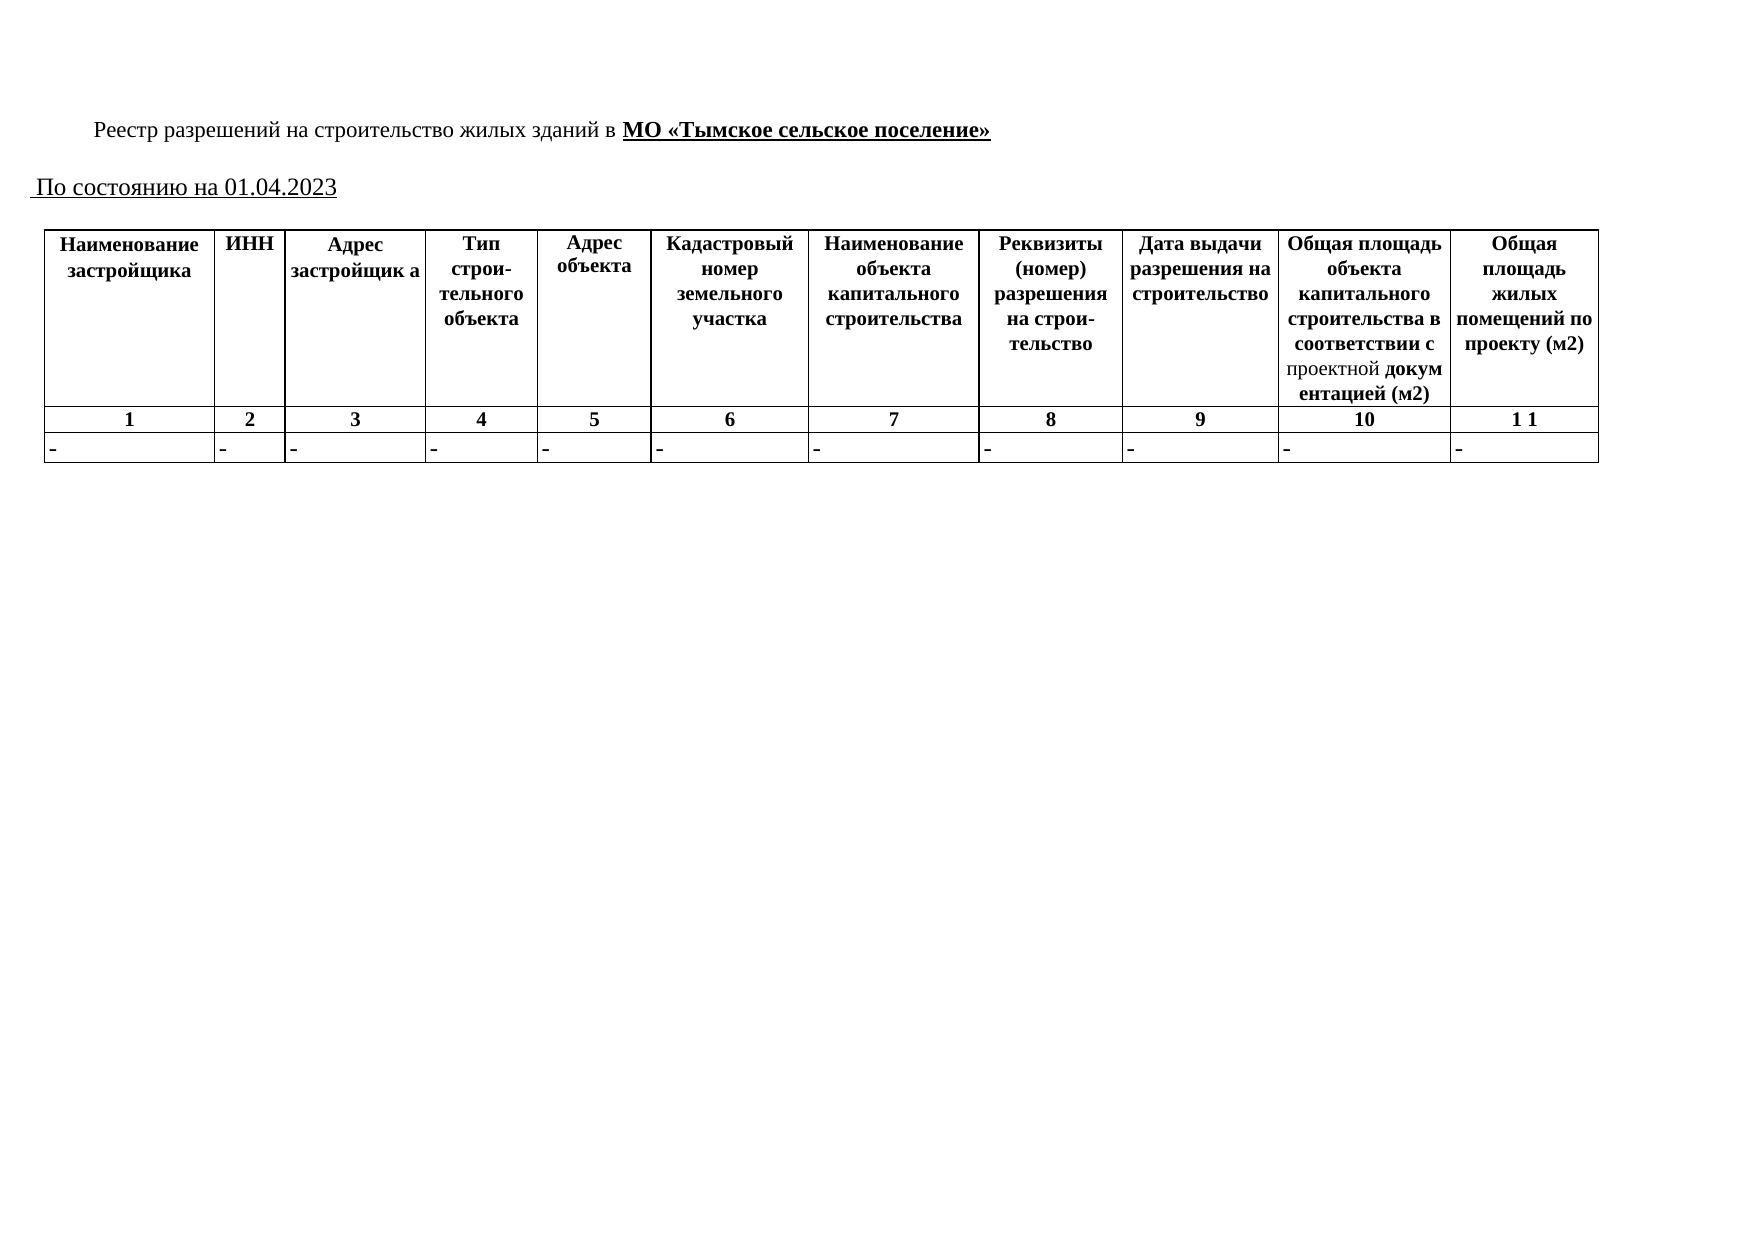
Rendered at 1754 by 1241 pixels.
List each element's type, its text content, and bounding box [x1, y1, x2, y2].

table_header Тип строительного объекта [426, 231, 537, 406]
table_cell - [538, 433, 650, 462]
table_header Адрес застройщик а [286, 231, 425, 406]
table_header Наименование застройщика [45, 231, 214, 406]
table_header Общая площадь объекта капитального строительства в соответствии с проектной докум ентацией (м2) [1279, 231, 1450, 406]
table_cell 8 [980, 407, 1122, 431]
table_cell 10 [1279, 407, 1450, 431]
table_cell - [980, 433, 1122, 462]
table_header Кадастровый номер земельного участка [652, 231, 808, 406]
table_cell 1 1 [1451, 407, 1598, 431]
table_cell 6 [652, 407, 808, 431]
table_header ИНН [215, 231, 284, 406]
table_cell - [215, 433, 284, 462]
table_cell - [809, 433, 978, 462]
table_cell 9 [1123, 407, 1278, 431]
table_cell - [1279, 433, 1450, 462]
table_cell 3 [286, 407, 425, 431]
table_cell - [1451, 433, 1598, 462]
table_header Общая площадь жилых помещений по проекту (м2) [1451, 231, 1598, 406]
table_cell 7 [809, 407, 978, 431]
text Реестр разрешений на строительство жилых зданий в МО «Тымское сельское поселение» [93, 117, 1636, 143]
table_cell - [45, 433, 214, 462]
table_cell 4 [426, 407, 537, 431]
table_cell 1 [45, 407, 214, 431]
table_cell 2 [215, 407, 284, 431]
table_cell - [286, 433, 425, 462]
table_cell - [652, 433, 808, 462]
table_cell - [426, 433, 537, 462]
table_header Наименование объекта капитального строительства [809, 231, 978, 406]
text По состоянию на 01.04.2023 [29, 172, 1636, 200]
table_cell 5 [538, 407, 650, 431]
table_cell - [1123, 433, 1278, 462]
table_header Адрес объекта [538, 231, 650, 406]
table_header Дата выдачи разрешения на строительство [1123, 231, 1278, 406]
table_header Реквизиты (номер) разрешения на строительство [980, 231, 1122, 406]
